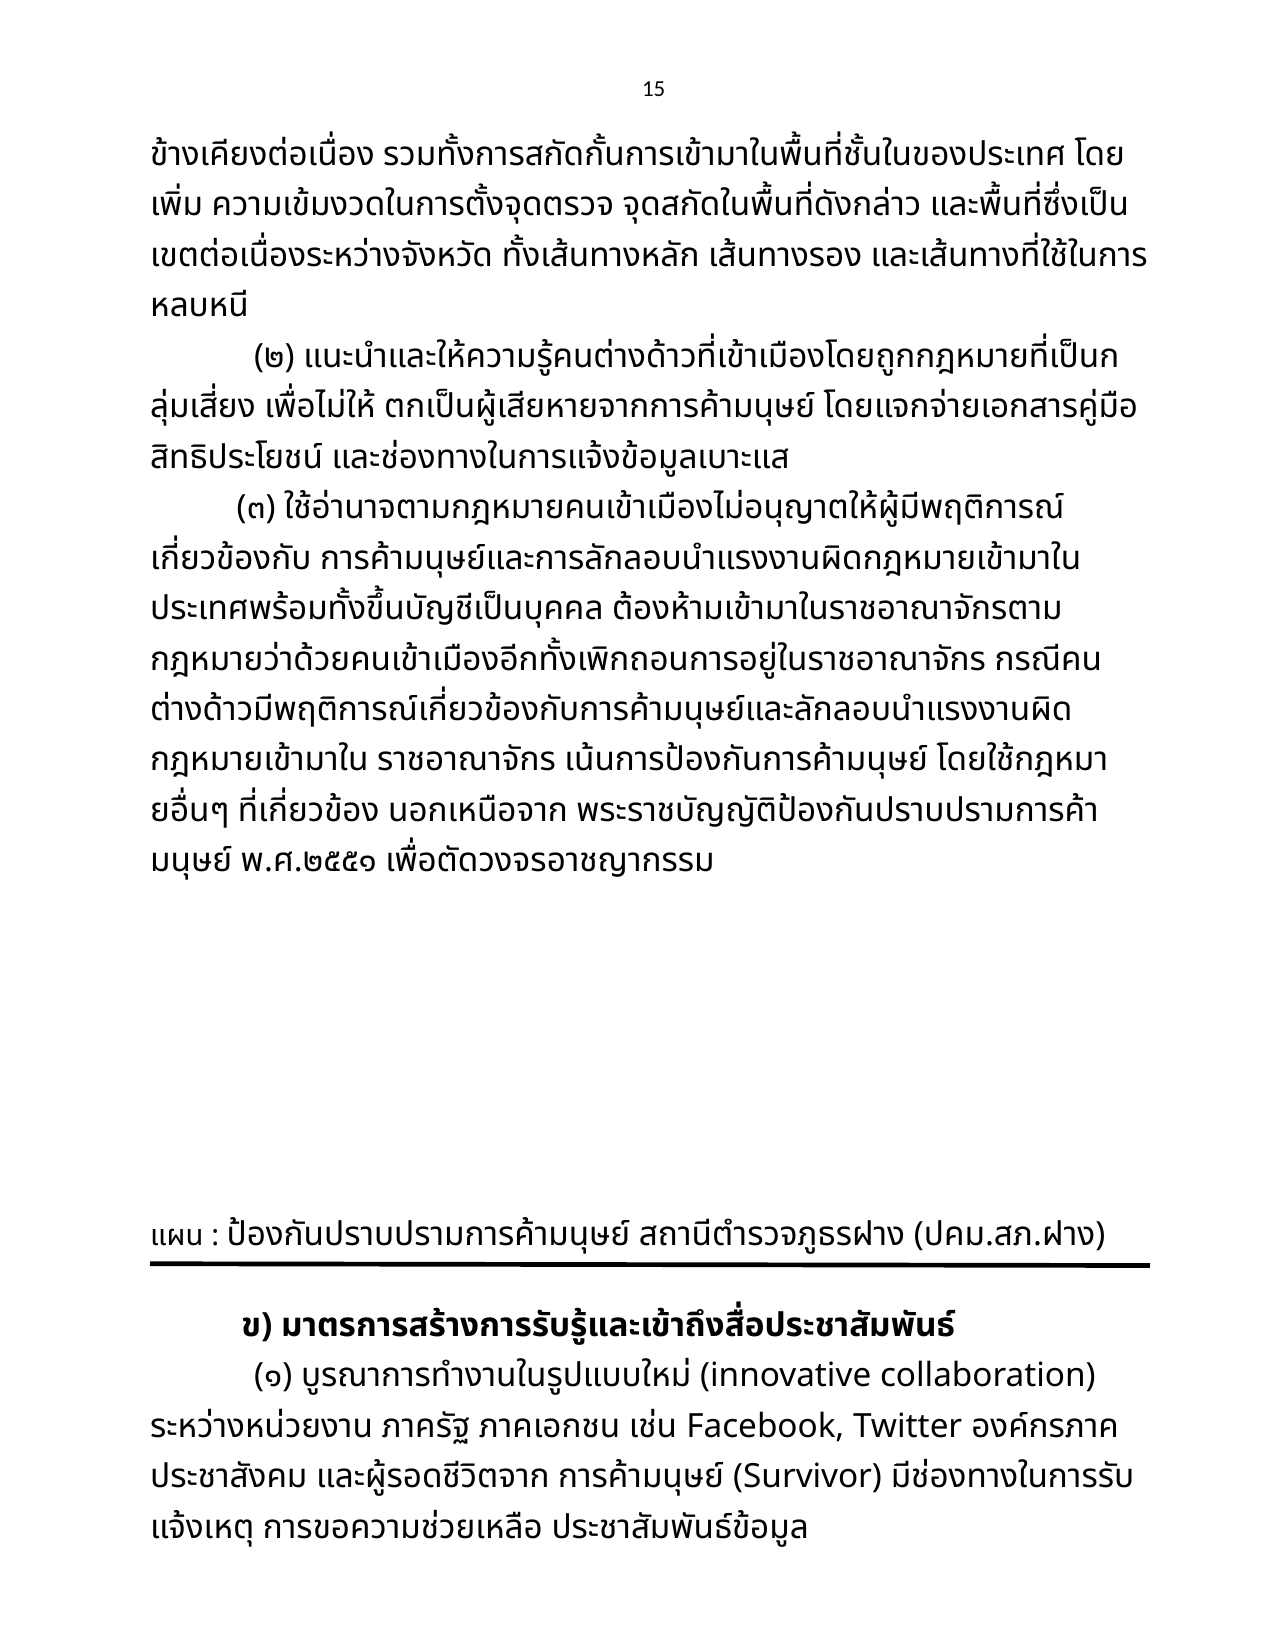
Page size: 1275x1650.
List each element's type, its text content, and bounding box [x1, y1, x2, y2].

text ข) มาตรการสร้างการรับรู้และเข้าถึงสื่อประชาสัมพันธ์ [150, 1300, 1157, 1351]
text (๑) บูรณาการทํางานในรูปแบบใหม่ (innovative collaboration) ระหว่างหน่วยงาน ภาครัฐ ภาคเอกชน เช่น Facebook, Twitter องค์กรภาคประชาสังคม และผู้รอดชีวิตจาก การค้ามนุษย์ (Survivor) มีช่องทางในการรับแจ้งเหตุ การขอความช่วยเหลือ ประชาสัมพันธ์ข้อมูล [150, 1351, 1157, 1553]
text แผน : ป้องกันปราบปรามการค้ามนุษย์ สถานีตำรวจภูธรฝาง (ปคม.สภ.ฝาง) [150, 1210, 1157, 1261]
text (๓) ใช้อ่านาจตามกฎหมายคนเข้าเมืองไม่อนุญาตให้ผู้มีพฤติการณ์เกี่ยวข้องกับ การค้ามนุษย์และการลักลอบนําแรงงานผิดกฎหมายเข้ามาในประเทศพร้อมทั้งขึ้นบัญชีเป็นบุคคล ต้องห้ามเข้ามาในราชอาณาจักรตามกฎหมายว่าด้วยคนเข้าเมืองอีกทั้งเพิกถอนการอยู่ในราชอาณาจักร กรณีคนต่างด้าวมีพฤติการณ์เกี่ยวข้องกับการค้ามนุษย์และลักลอบนําแรงงานผิดกฎหมายเข้ามาใน ราชอาณาจักร เน้นการป้องกันการค้ามนุษย์ โดยใช้กฎหมายอื่นๆ ที่เกี่ยวข้อง นอกเหนือจาก พระราชบัญญัติป้องกันปราบปรามการค้ามนุษย์ พ.ศ.๒๕๕๑ เพื่อตัดวงจรอาชญากรรม [150, 483, 1157, 887]
text (๒) แนะนําและให้ความรู้คนต่างด้าวที่เข้าเมืองโดยถูกกฎหมายที่เป็นกลุ่มเสี่ยง เพื่อไม่ให้ ตกเป็นผู้เสียหายจากการค้ามนุษย์ โดยแจกจ่ายเอกสารคู่มือสิทธิประโยชน์ และช่องทางในการแจ้งข้อมูลเบาะแส [150, 332, 1157, 483]
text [150, 130, 1157, 332]
